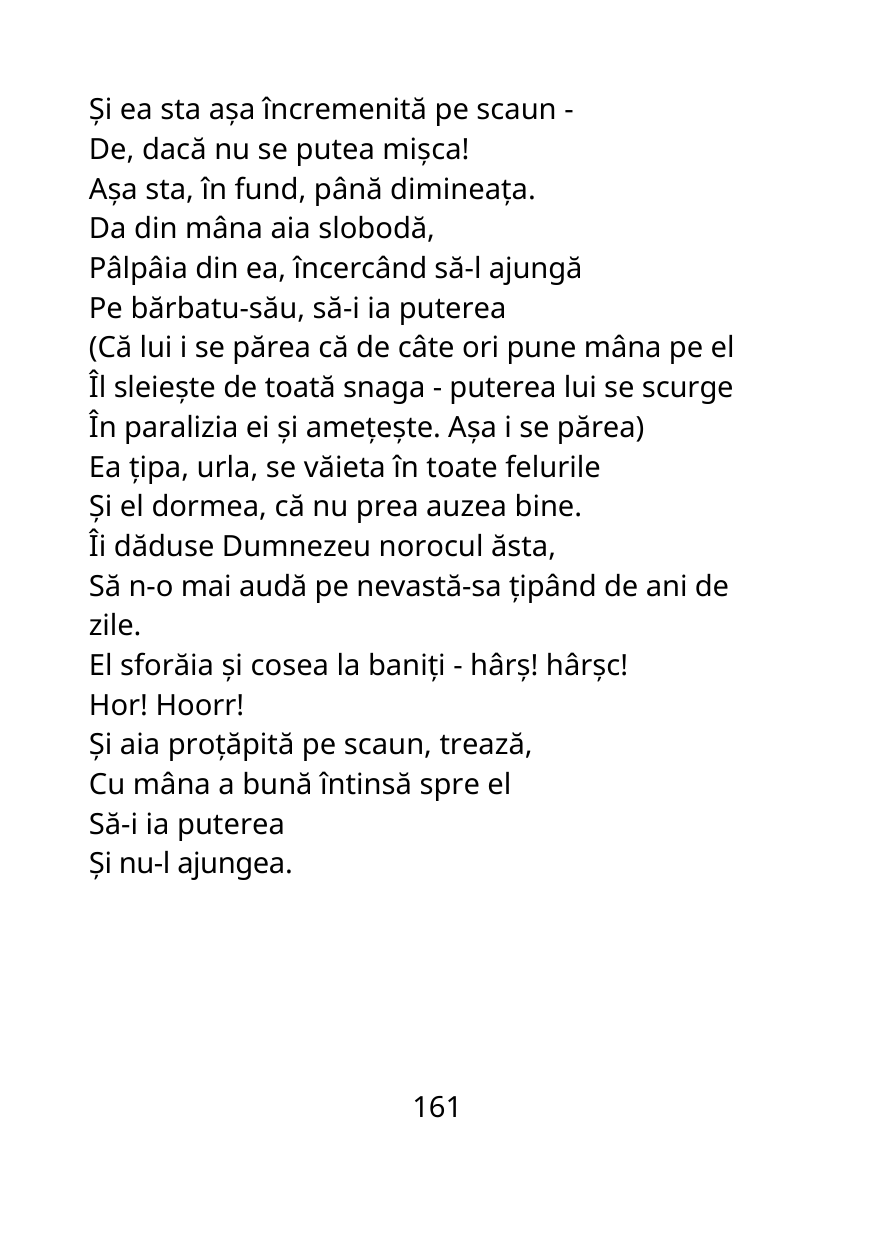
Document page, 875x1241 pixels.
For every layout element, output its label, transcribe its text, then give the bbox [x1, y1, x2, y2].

text Îl sleieşte de toată snaga - puterea lui se scurge [89, 366, 785, 406]
text Da din mâna aia slobodă, [89, 208, 785, 247]
text Pâlpâia din ea, încercând să-l ajungă [89, 247, 785, 287]
text Îi dăduse Dumnezeu norocul ăsta, [89, 525, 785, 565]
text În paralizia ei şi ameţeşte. Aşa i se părea) [89, 406, 785, 446]
text Să n-o mai audă pe nevastă-sa ţipând de ani de zile. [89, 565, 785, 644]
text El sforăia şi cosea la baniţi - hârş! hârşc! [89, 644, 785, 684]
text (Că lui i se părea că de câte ori pune mâna pe el [89, 327, 785, 366]
text De, dacă nu se putea mişca! [89, 128, 785, 168]
text Hor! Hoorr! [89, 684, 785, 724]
text Şi el dormea, că nu prea auzea bine. [89, 486, 785, 525]
text Aşa sta, în fund, până dimineaţa. [89, 168, 785, 208]
text Şi aia proţăpită pe scaun, trează, [89, 724, 785, 763]
text Ea ţipa, urla, se văieta în toate felurile [89, 446, 785, 486]
text Cu mâna a bună întinsă spre el [89, 763, 785, 803]
text Să-i ia puterea [89, 803, 785, 843]
text Pe bărbatu-său, să-i ia puterea [89, 287, 785, 327]
text Şi nu-l ajungea. [89, 843, 785, 882]
text Şi ea sta aşa încremenită pe scaun - [89, 89, 785, 128]
